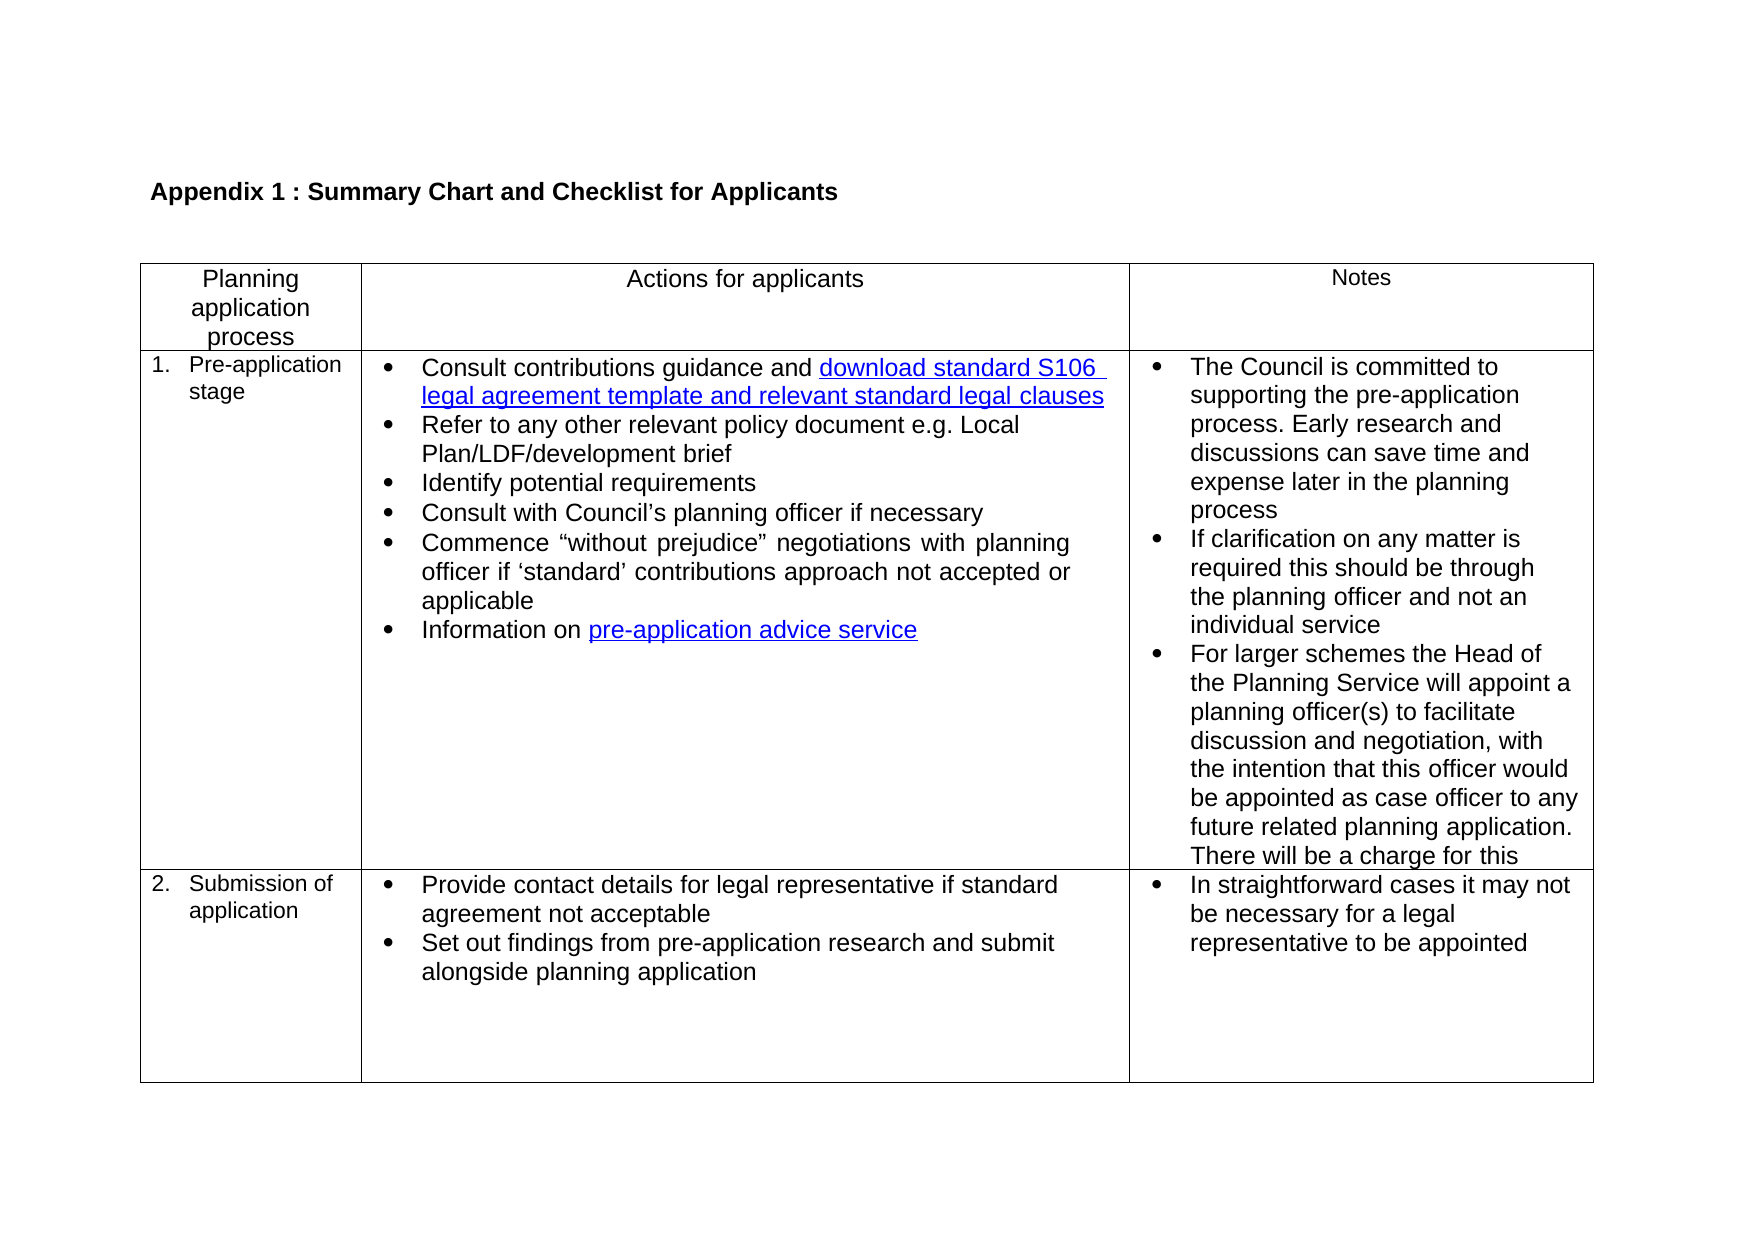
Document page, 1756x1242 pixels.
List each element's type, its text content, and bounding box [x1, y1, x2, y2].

table_header Planning application process [141, 264, 361, 350]
table_cell Provide contact details for legal representative if standard agreement not acceptable Set out findings from pre-application research and submit alongside planning application [362, 870, 1129, 1082]
table_header Notes [1130, 264, 1593, 350]
table_cell Submission of application [141, 870, 361, 1082]
table_cell Consult contributions guidance and download standard S106 legal agreement template and relevant standard legal clauses Refer to any other relevant policy document e.g. Local Plan/LDF/development brief Identify potential requirements Consult with Council’s planning officer if necessary Commence “without prejudice” negotiations with planning officer if ‘standard’ contributions approach not accepted or applicable Information on pre-application advice service [362, 351, 1129, 869]
table_header Actions for applicants [362, 264, 1129, 350]
table_cell Pre-application stage [141, 351, 361, 869]
subtitle Appendix 1 : Summary Chart and Checklist for Applicants [150, 177, 1638, 206]
table_cell In straightforward cases it may not be necessary for a legal representative to be appointed [1130, 870, 1593, 1082]
table_cell The Council is committed to supporting the pre-application process. Early research and discussions can save time and expense later in the planning process If clarification on any matter is required this should be through the planning officer and not an individual service For larger schemes the Head of the Planning Service will appoint a planning officer(s) to facilitate discussion and negotiation, with the intention that this officer would be appointed as case officer to any future related planning application. There will be a charge for this [1130, 351, 1593, 869]
